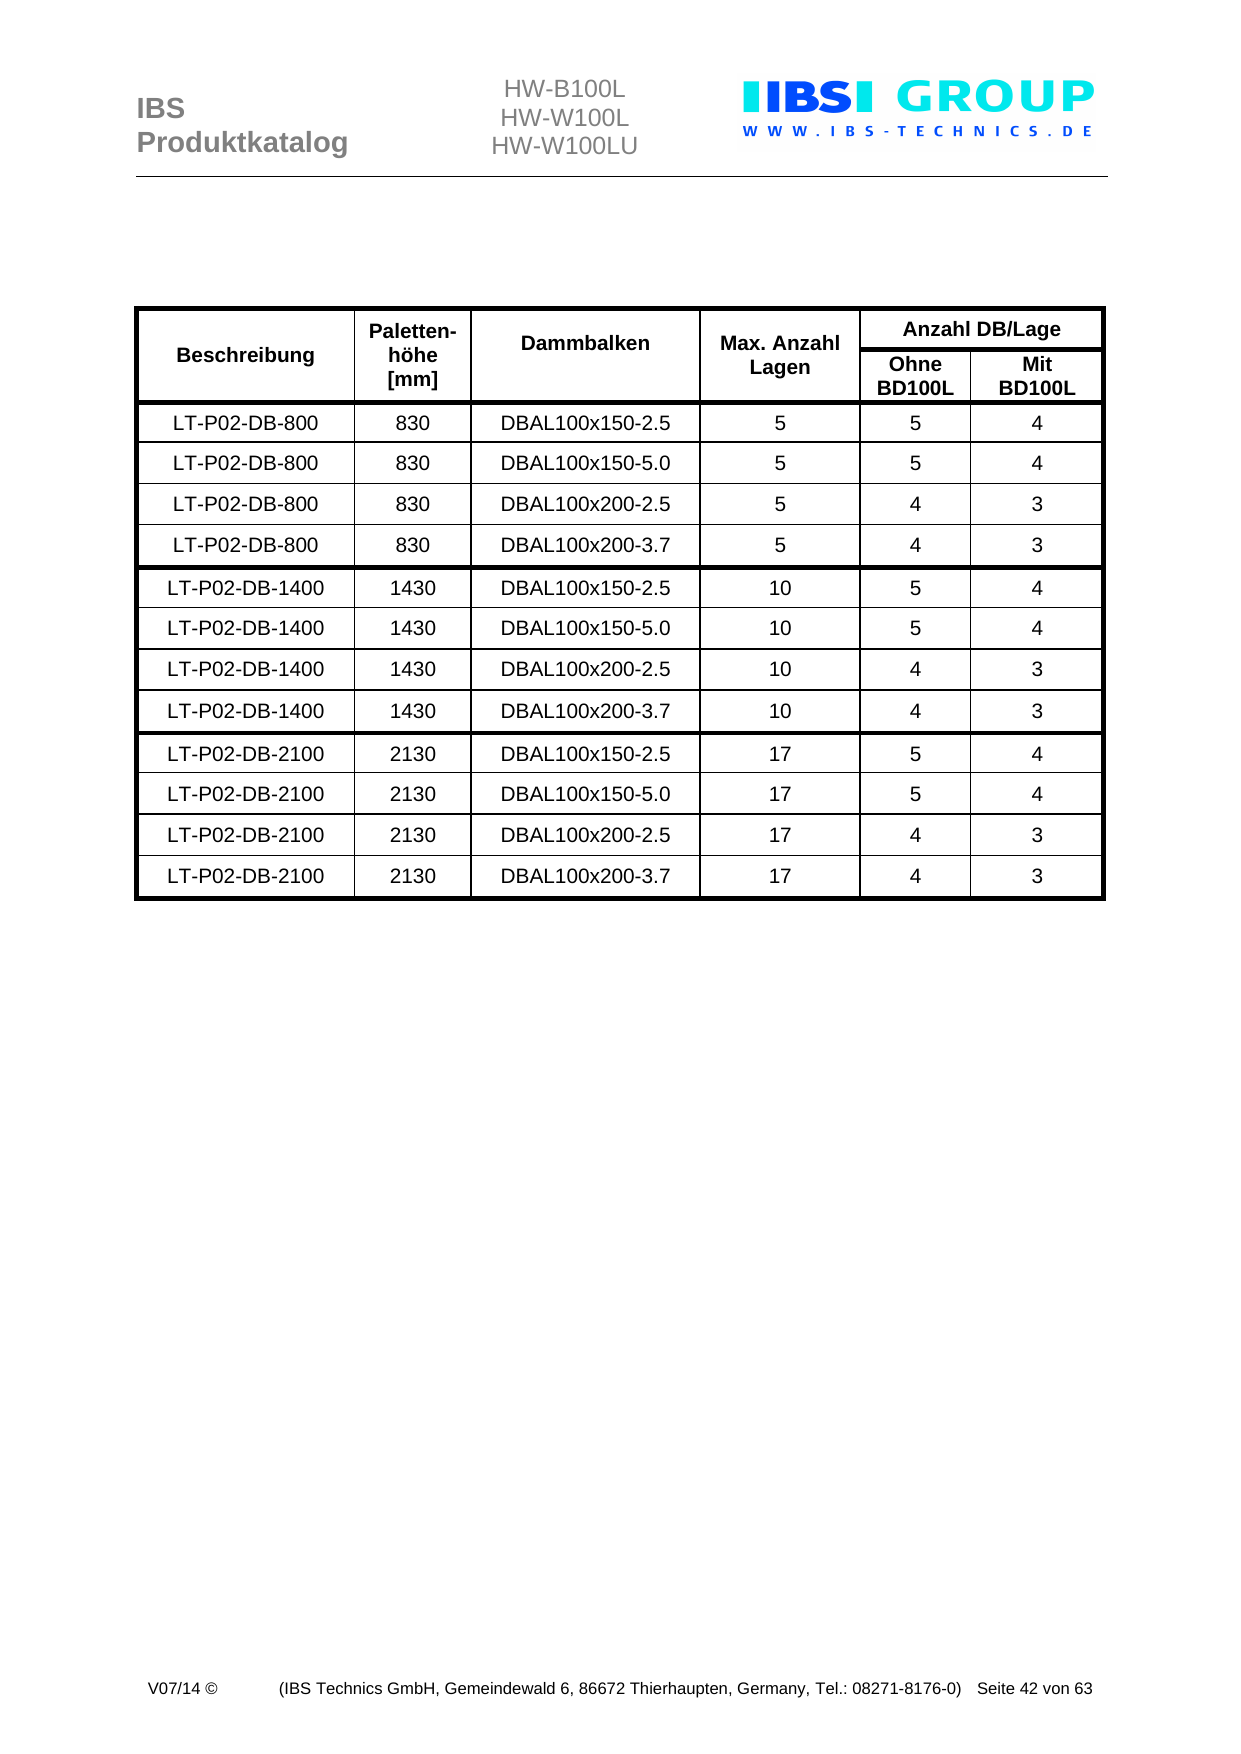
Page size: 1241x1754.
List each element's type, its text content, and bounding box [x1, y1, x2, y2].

table_cell 4 [861, 650, 970, 689]
table_header Beschreibung [139, 311, 354, 400]
table_cell 17 [701, 773, 859, 813]
table_cell LT-P02-DB-1400 [139, 608, 354, 648]
table_cell 2130 [355, 856, 470, 896]
table_cell 17 [701, 815, 859, 854]
table_cell 4 [861, 525, 970, 565]
table_cell 4 [971, 570, 1101, 606]
table_cell Mit BD100L [971, 352, 1101, 400]
table_cell DBAL100x150-2.5 [472, 735, 699, 772]
table_cell 4 [971, 443, 1101, 482]
table_cell 3 [971, 525, 1101, 565]
table_cell 3 [971, 650, 1101, 689]
table_cell 1430 [355, 608, 470, 648]
table_cell 10 [701, 691, 859, 731]
table_cell LT-P02-DB-800 [139, 443, 354, 482]
table_cell 1430 [355, 650, 470, 689]
table_cell LT-P02-DB-1400 [139, 691, 354, 731]
table_cell LT-P02-DB-800 [139, 525, 354, 565]
table_cell 3 [971, 856, 1101, 896]
table_cell 2130 [355, 735, 470, 772]
table_cell 4 [971, 735, 1101, 772]
table_cell LT-P02-DB-2100 [139, 815, 354, 854]
table_cell 830 [355, 525, 470, 565]
table_cell DBAL100x200-3.7 [472, 691, 699, 731]
table_cell 5 [861, 735, 970, 772]
table_cell 4 [971, 608, 1101, 648]
table_cell 4 [861, 815, 970, 854]
table_cell 10 [701, 608, 859, 648]
table_cell 5 [861, 405, 970, 441]
table_cell 5 [861, 570, 970, 606]
table_cell LT-P02-DB-1400 [139, 650, 354, 689]
table_cell 17 [701, 735, 859, 772]
table_cell 5 [701, 525, 859, 565]
table_header Max. Anzahl Lagen [701, 311, 859, 400]
table_cell 4 [971, 405, 1101, 441]
table_cell DBAL100x150-2.5 [472, 570, 699, 606]
table_header Anzahl DB/Lage [861, 311, 1101, 347]
table_cell 4 [861, 856, 970, 896]
table_cell LT-P02-DB-800 [139, 484, 354, 524]
table_cell 4 [971, 773, 1101, 813]
table_header Dammbalken [472, 311, 699, 400]
table_cell 3 [971, 815, 1101, 854]
table_cell LT-P02-DB-2100 [139, 773, 354, 813]
table_cell LT-P02-DB-1400 [139, 570, 354, 606]
table_cell DBAL100x200-3.7 [472, 525, 699, 565]
table_cell 10 [701, 570, 859, 606]
table_cell 830 [355, 484, 470, 524]
table_header Paletten- höhe [mm] [355, 311, 470, 400]
table_cell 1430 [355, 691, 470, 731]
table_cell 5 [861, 443, 970, 482]
table_cell 3 [971, 484, 1101, 524]
table_cell LT-P02-DB-800 [139, 405, 354, 441]
table_cell DBAL100x200-2.5 [472, 650, 699, 689]
table_cell 5 [701, 443, 859, 482]
table_cell 830 [355, 443, 470, 482]
table_cell LT-P02-DB-2100 [139, 735, 354, 772]
table_cell DBAL100x200-3.7 [472, 856, 699, 896]
table_cell 3 [971, 691, 1101, 731]
table_cell 10 [701, 650, 859, 689]
table_cell DBAL100x200-2.5 [472, 815, 699, 854]
table_cell 5 [701, 484, 859, 524]
table_cell DBAL100x200-2.5 [472, 484, 699, 524]
table_cell 2130 [355, 815, 470, 854]
table_cell DBAL100x150-5.0 [472, 773, 699, 813]
table_cell 830 [355, 405, 470, 441]
table_cell DBAL100x150-5.0 [472, 443, 699, 482]
table_cell 4 [861, 691, 970, 731]
table_cell DBAL100x150-2.5 [472, 405, 699, 441]
table_cell LT-P02-DB-2100 [139, 856, 354, 896]
picture [737, 73, 1097, 152]
table_cell Ohne BD100L [861, 352, 970, 400]
table_cell 1430 [355, 570, 470, 606]
table_cell 17 [701, 856, 859, 896]
table_cell 2130 [355, 773, 470, 813]
table_cell 5 [701, 405, 859, 441]
table_cell 5 [861, 773, 970, 813]
table_cell DBAL100x150-5.0 [472, 608, 699, 648]
table_cell 4 [861, 484, 970, 524]
table_cell 5 [861, 608, 970, 648]
